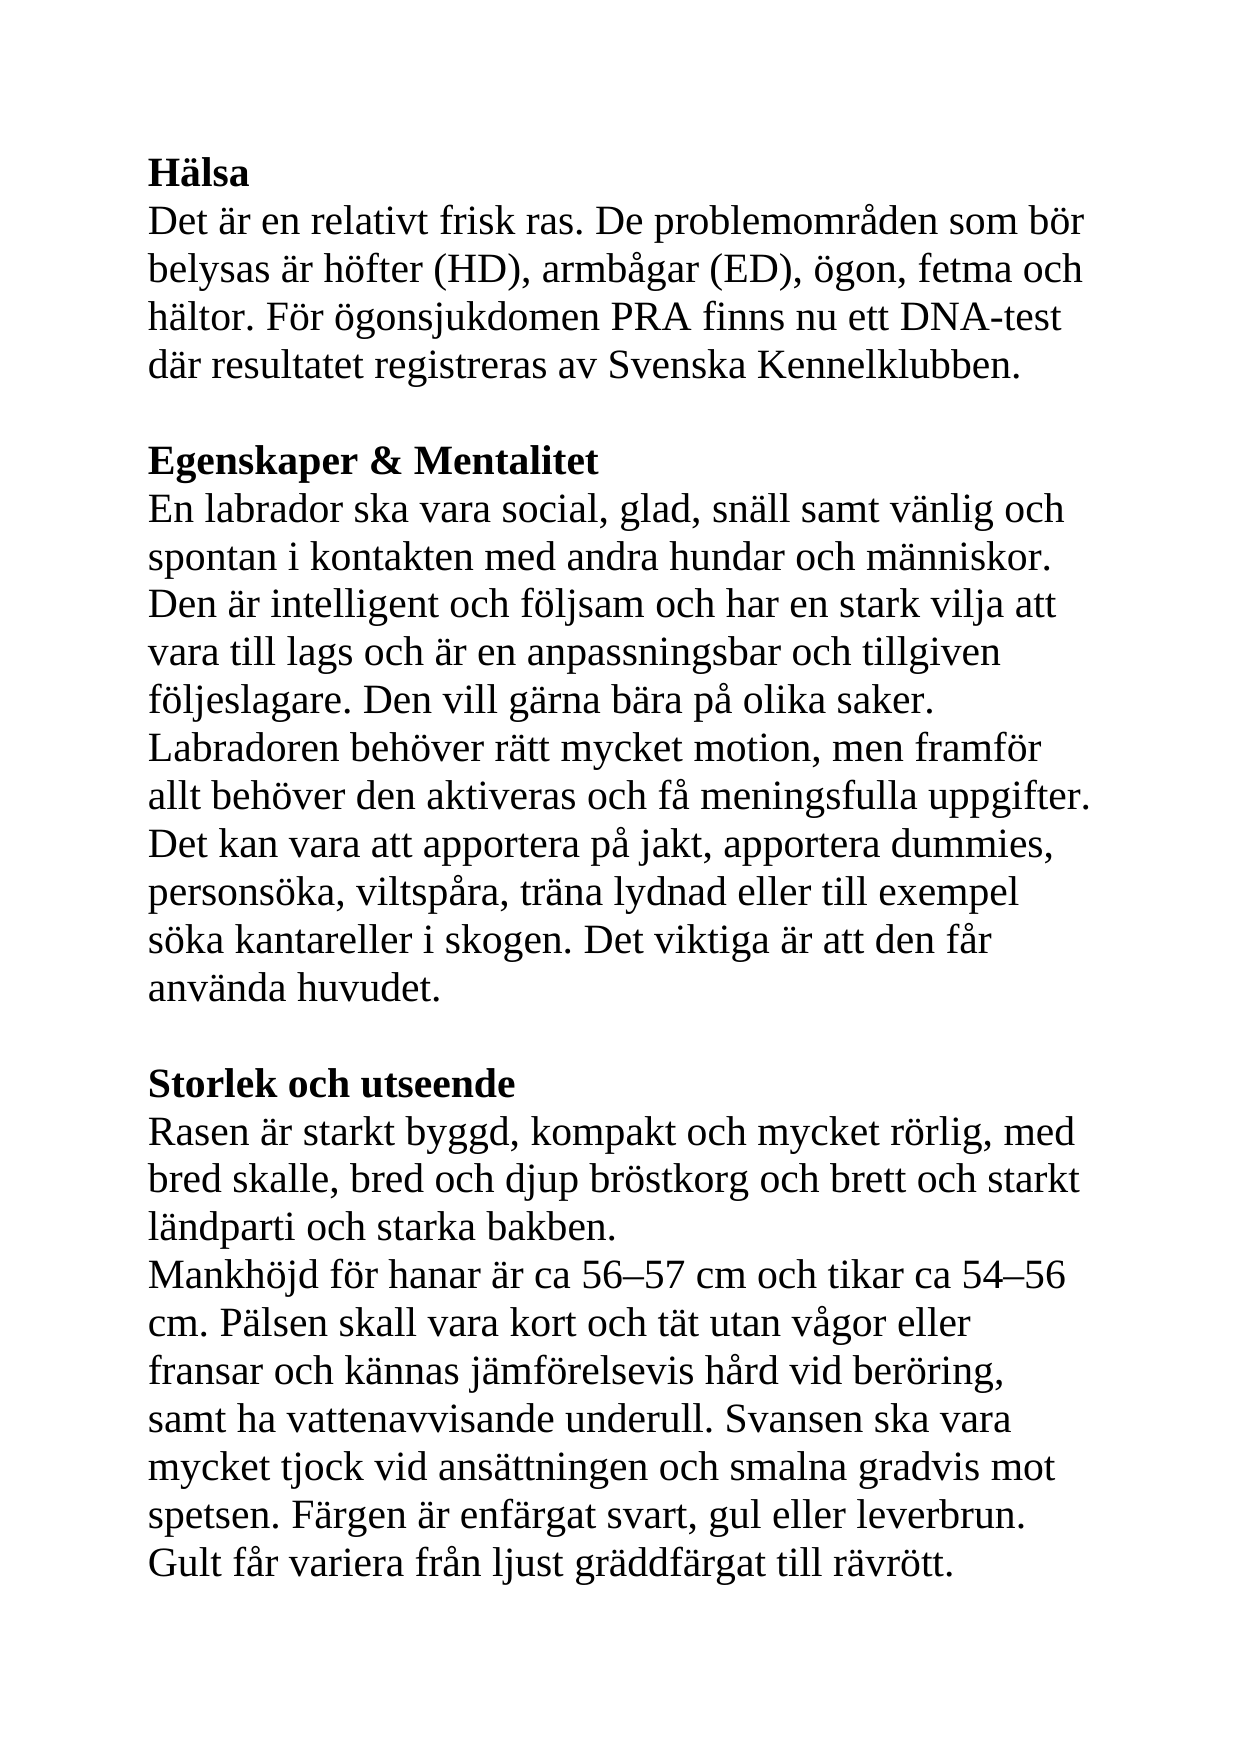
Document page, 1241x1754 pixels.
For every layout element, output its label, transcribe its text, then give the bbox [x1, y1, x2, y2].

text Egenskaper & Mentalitet [148, 435, 1093, 483]
text Mankhöjd för hanar är ca 56–57 cm och tikar ca 54–56 cm. Pälsen skall vara kort och tät utan vågor eller fransar och kännas jämförelsevis hård vid beröring, samt ha vattenavvisande underull. Svansen ska vara mycket tjock vid ansättningen och smalna gradvis mot spetsen. Färgen är enfärgat svart, gul eller leverbrun. Gult får variera från ljust gräddfärgat till rävrött. [148, 1250, 1093, 1585]
text En labrador ska vara social, glad, snäll samt vänlig och spontan i kontakten med andra hundar och människor. Den är intelligent och följsam och har en stark vilja att vara till lags och är en anpassningsbar och tillgiven följeslagare. Den vill gärna bära på olika saker. Labradoren behöver rätt mycket motion, men framför allt behöver den aktiveras och få meningsfulla uppgifter. Det kan vara att apportera på jakt, apportera dummies, personsöka, viltspåra, träna lydnad eller till exempel söka kantareller i skogen. Det viktiga är att den får använda huvudet. [148, 483, 1093, 1010]
text Rasen är starkt byggd, kompakt och mycket rörlig, med bred skalle, bred och djup bröstkorg och brett och starkt ländparti och starka bakben. [148, 1106, 1093, 1250]
text Det är en relativt frisk ras. De problemområden som bör belysas är höfter (HD), armbågar (ED), ögon, fetma och hältor. För ögonsjukdomen PRA finns nu ett DNA-test där resultatet registreras av Svenska Kennelklubben. [148, 196, 1093, 387]
text Storlek och utseende [148, 1058, 1093, 1106]
text Hälsa [148, 148, 1093, 196]
